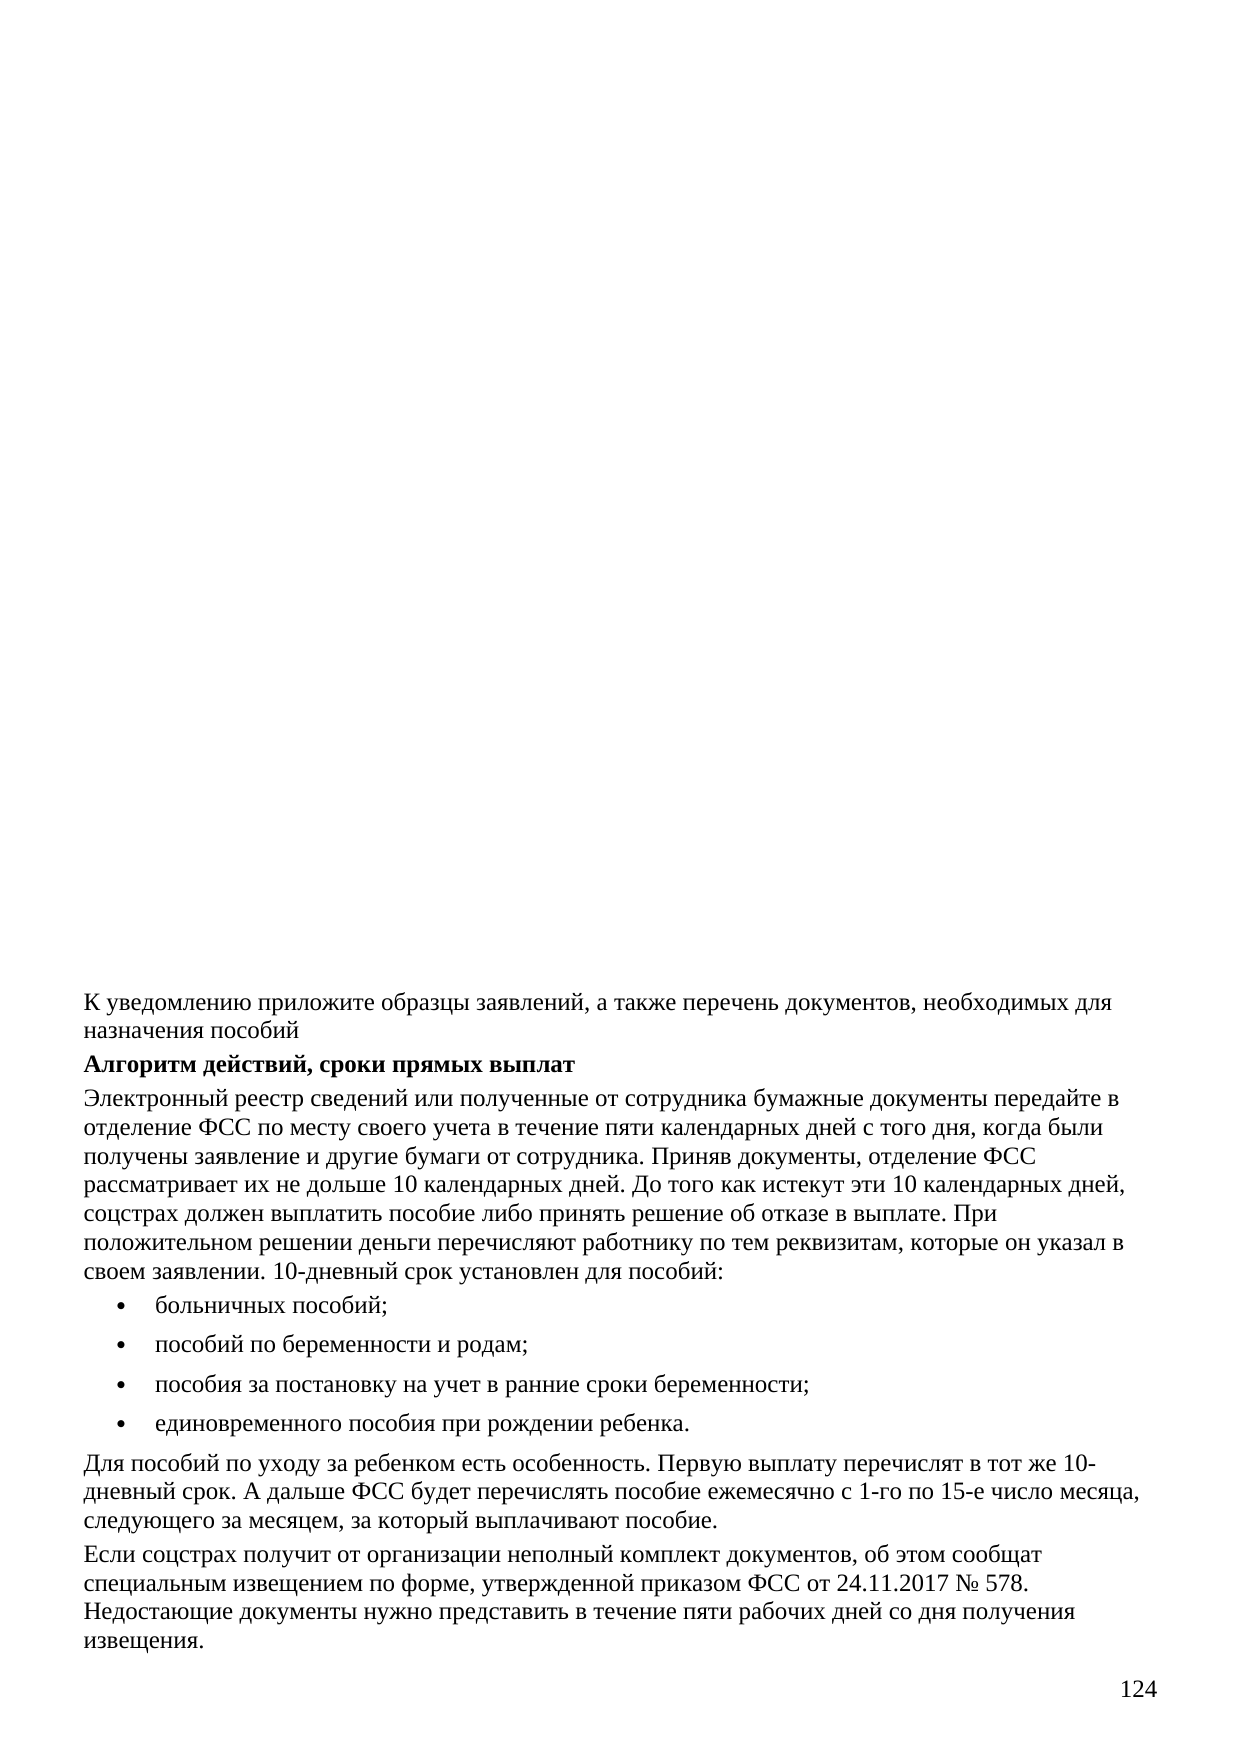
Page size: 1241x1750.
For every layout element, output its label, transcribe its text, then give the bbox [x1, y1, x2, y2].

text Если соцстрах получит от организации неполный комплект документов, об этом сообщат специальным извещением по форме, утвержденной приказом ФСС от 24.11.2017 № 578. Недостающие документы нужно представить в течение пяти рабочих дней со дня получения извещения. [83, 1539, 1157, 1654]
text Для пособий по уходу за ребенком есть особенность. Первую выплату перечислят в тот же 10-дневный срок. А дальше ФСС будет перечислять пособие ежемесячно с 1-го по 15-е число месяца, следующего за месяцем, за который выплачивают пособие. [83, 1448, 1157, 1534]
list пособий по беременности и родам; [117, 1329, 1157, 1358]
list пособия за постановку на учет в ранние сроки беременности; [117, 1369, 1157, 1397]
text К уведомлению приложите образцы заявлений, а также перечень документов, необходимых для назначения пособий [83, 987, 1157, 1044]
list единовременного пособия при рождении ребенка. [117, 1408, 1157, 1437]
text Алгоритм действий, сроки прямых выплат [83, 1049, 1157, 1078]
list больничных пособий; [117, 1290, 1157, 1318]
text Электронный реестр сведений или полученные от сотрудника бумажные документы передайте в отделение ФСС по месту своего учета в течение пяти календарных дней c того дня, когда были получены заявление и другие бумаги от сотрудника. Приняв документы, отделение ФСС рассматривает их не дольше 10 календарных дней. До того как истекут эти 10 календарных дней, соцстрах должен выплатить пособие либо принять решение об отказе в выплате. При положительном решении деньги перечисляют работнику по тем реквизитам, которые он указал в своем заявлении. 10-дневный срок установлен для пособий: [83, 1083, 1157, 1284]
